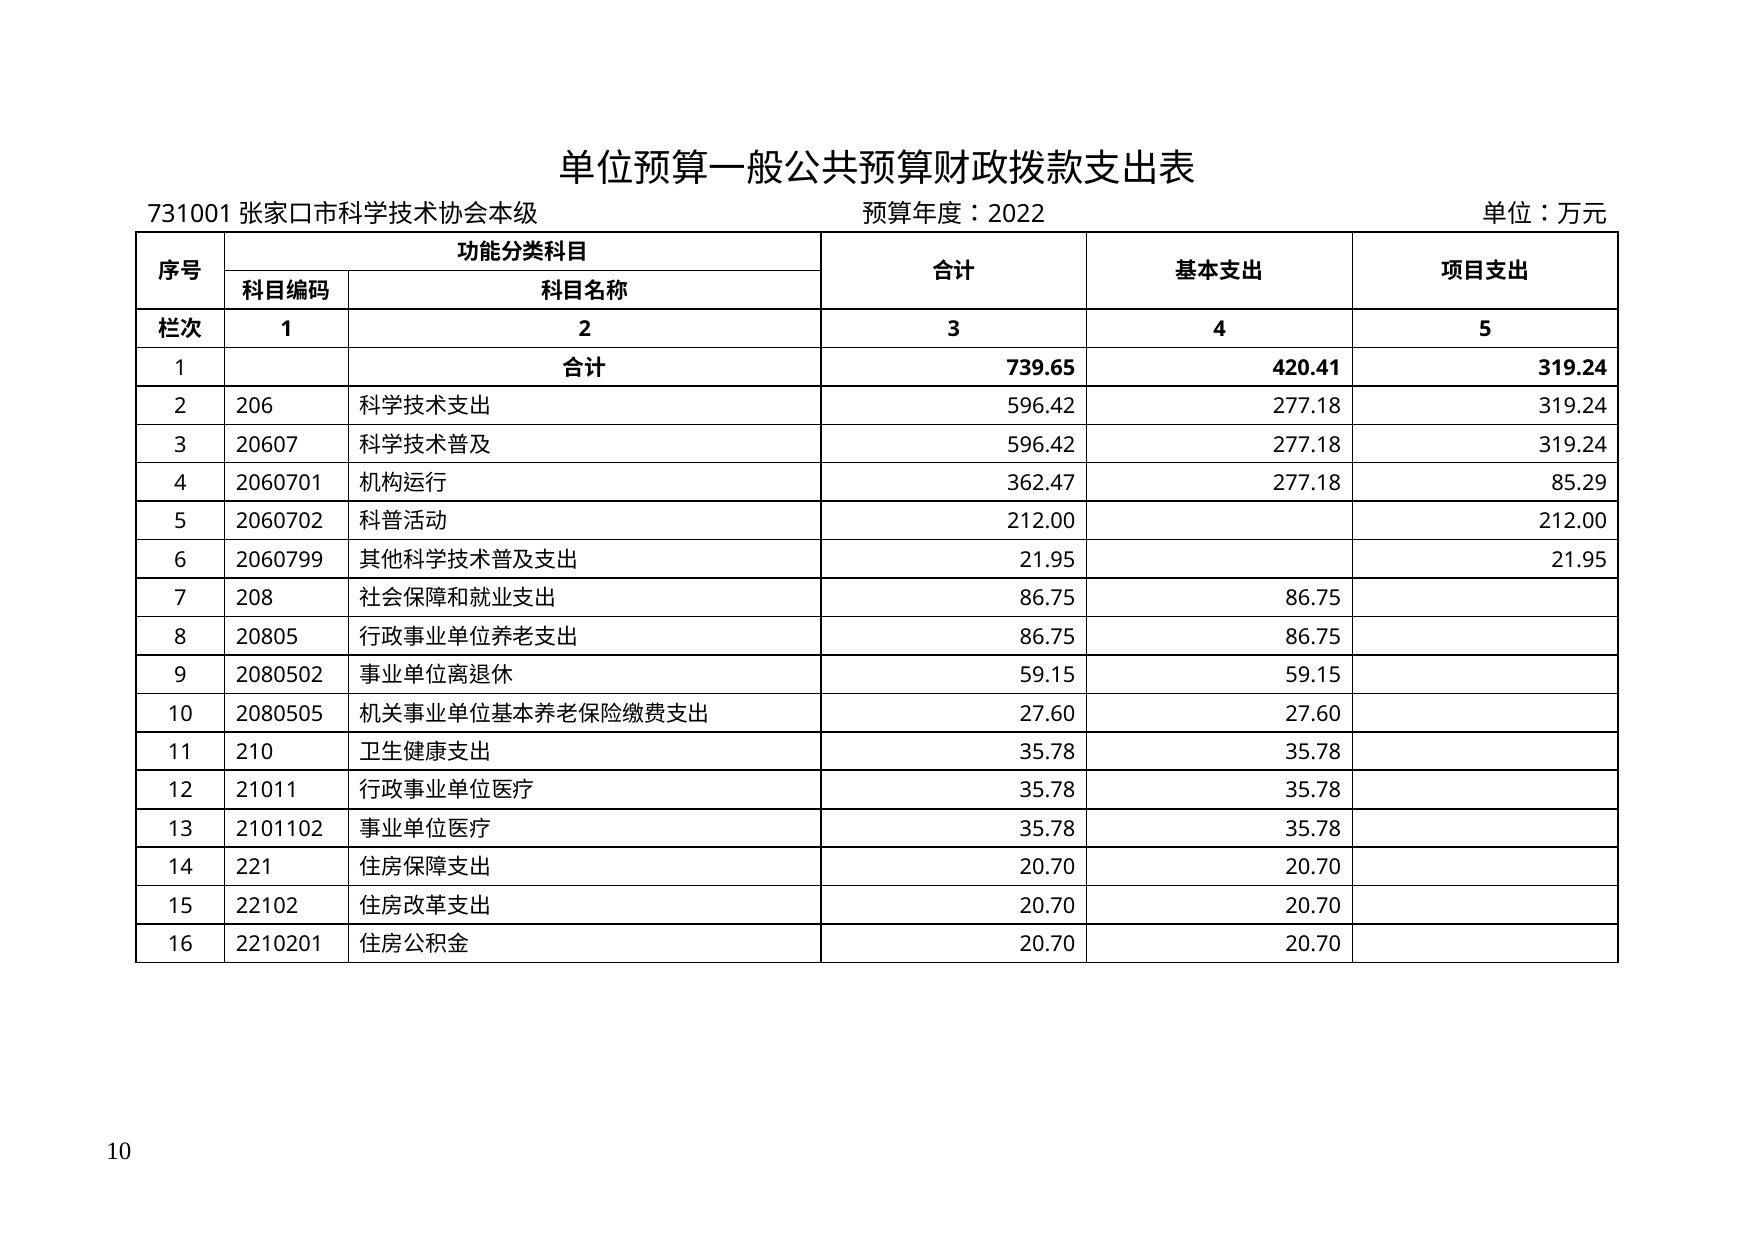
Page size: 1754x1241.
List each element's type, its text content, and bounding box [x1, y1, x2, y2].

table_cell 14 [137, 848, 224, 885]
table_cell 35.78 [822, 733, 1086, 769]
table_cell 科目名称 [349, 271, 820, 308]
table_header 731001张家口市科学技术协会本级 [137, 195, 820, 231]
table_cell 277.18 [1087, 387, 1352, 423]
table_cell 科目编码 [225, 271, 348, 308]
table_cell 35.78 [1087, 810, 1352, 846]
table_cell 基本支出 [1087, 233, 1352, 308]
table_cell 86.75 [822, 617, 1086, 654]
table_cell 科学技术支出 [349, 387, 820, 423]
table_cell 13 [137, 810, 224, 846]
table_cell 2060702 [225, 502, 348, 539]
table_cell 27.60 [822, 694, 1086, 731]
table_cell 20805 [225, 617, 348, 654]
table_cell [1353, 579, 1617, 616]
table_cell 59.15 [1087, 656, 1352, 692]
table_cell 科普活动 [349, 502, 820, 539]
table_cell 3 [822, 310, 1086, 347]
table_cell 20.70 [822, 848, 1086, 885]
table_cell 2101102 [225, 810, 348, 846]
table_cell 其他科学技术普及支出 [349, 540, 820, 577]
table_cell 2080502 [225, 656, 348, 692]
table_cell 16 [137, 925, 224, 962]
table_cell [1353, 617, 1617, 654]
table_cell 4 [137, 463, 224, 500]
table_cell 住房公积金 [349, 925, 820, 962]
table_cell 4 [1087, 310, 1352, 347]
table_cell [1353, 656, 1617, 692]
table_cell 420.41 [1087, 348, 1352, 385]
table_cell 59.15 [822, 656, 1086, 692]
table_cell 739.65 [822, 348, 1086, 385]
table_cell [1353, 848, 1617, 885]
table_cell 35.78 [822, 771, 1086, 808]
table_cell 15 [137, 886, 224, 923]
table_cell 85.29 [1353, 463, 1617, 500]
table_cell 合计 [822, 233, 1086, 308]
table_cell 1 [137, 348, 224, 385]
table_cell 319.24 [1353, 425, 1617, 462]
table_cell 2060799 [225, 540, 348, 577]
text 单位预算一般公共预算财政拨款支出表 [106, 142, 1648, 193]
table_cell 20.70 [1087, 848, 1352, 885]
table_cell [1353, 771, 1617, 808]
table_cell 卫生健康支出 [349, 733, 820, 769]
table_cell 35.78 [1087, 733, 1352, 769]
table_cell 20.70 [822, 886, 1086, 923]
table_cell 7 [137, 579, 224, 616]
table_cell 1 [225, 310, 348, 347]
table_cell 212.00 [1353, 502, 1617, 539]
table_cell 596.42 [822, 387, 1086, 423]
table_cell 20607 [225, 425, 348, 462]
table_cell [1087, 540, 1352, 577]
table_cell 栏次 [137, 310, 224, 347]
table_cell 社会保障和就业支出 [349, 579, 820, 616]
table_cell 住房改革支出 [349, 886, 820, 923]
table_cell 功能分类科目 [225, 233, 820, 270]
table_cell 2080505 [225, 694, 348, 731]
table_cell 5 [137, 502, 224, 539]
table_cell 科学技术普及 [349, 425, 820, 462]
table_cell 10 [137, 694, 224, 731]
table_cell 行政事业单位养老支出 [349, 617, 820, 654]
table_cell 22102 [225, 886, 348, 923]
table_cell [1087, 502, 1352, 539]
table_cell 合计 [349, 348, 820, 385]
table_cell [1353, 925, 1617, 962]
table_cell 事业单位医疗 [349, 810, 820, 846]
table_cell 35.78 [822, 810, 1086, 846]
table_cell 35.78 [1087, 771, 1352, 808]
table_cell 21.95 [1353, 540, 1617, 577]
table_cell 项目支出 [1353, 233, 1617, 308]
table_cell 2 [349, 310, 820, 347]
table_cell 86.75 [1087, 617, 1352, 654]
table_cell 208 [225, 579, 348, 616]
table_cell 20.70 [1087, 925, 1352, 962]
table_cell 20.70 [822, 925, 1086, 962]
table_cell 86.75 [1087, 579, 1352, 616]
table_cell 277.18 [1087, 425, 1352, 462]
table_cell 机关事业单位基本养老保险缴费支出 [349, 694, 820, 731]
table_cell 12 [137, 771, 224, 808]
table_cell 9 [137, 656, 224, 692]
table_cell 2 [137, 387, 224, 423]
table_cell [1353, 733, 1617, 769]
table_cell 221 [225, 848, 348, 885]
table_cell 2060701 [225, 463, 348, 500]
table_cell 319.24 [1353, 348, 1617, 385]
table_header 单位：万元 [1087, 195, 1617, 231]
table_cell 596.42 [822, 425, 1086, 462]
table_cell 5 [1353, 310, 1617, 347]
table_cell 206 [225, 387, 348, 423]
table_cell [1353, 810, 1617, 846]
table_cell 序号 [137, 233, 224, 308]
table_cell 住房保障支出 [349, 848, 820, 885]
table_cell 8 [137, 617, 224, 654]
table_cell 3 [137, 425, 224, 462]
table_cell 21011 [225, 771, 348, 808]
table_cell 86.75 [822, 579, 1086, 616]
table_cell 行政事业单位医疗 [349, 771, 820, 808]
table_cell 机构运行 [349, 463, 820, 500]
table_cell 21.95 [822, 540, 1086, 577]
table_cell 212.00 [822, 502, 1086, 539]
table_cell 210 [225, 733, 348, 769]
table_header 预算年度：2022 [822, 195, 1086, 231]
table_cell 6 [137, 540, 224, 577]
table_cell 事业单位离退休 [349, 656, 820, 692]
table_cell [1353, 886, 1617, 923]
table_cell 319.24 [1353, 387, 1617, 423]
table_cell 11 [137, 733, 224, 769]
table_cell 362.47 [822, 463, 1086, 500]
table_cell [225, 348, 348, 385]
table_cell [1353, 694, 1617, 731]
table_cell 20.70 [1087, 886, 1352, 923]
table_cell 2210201 [225, 925, 348, 962]
table_cell 27.60 [1087, 694, 1352, 731]
table_cell 277.18 [1087, 463, 1352, 500]
